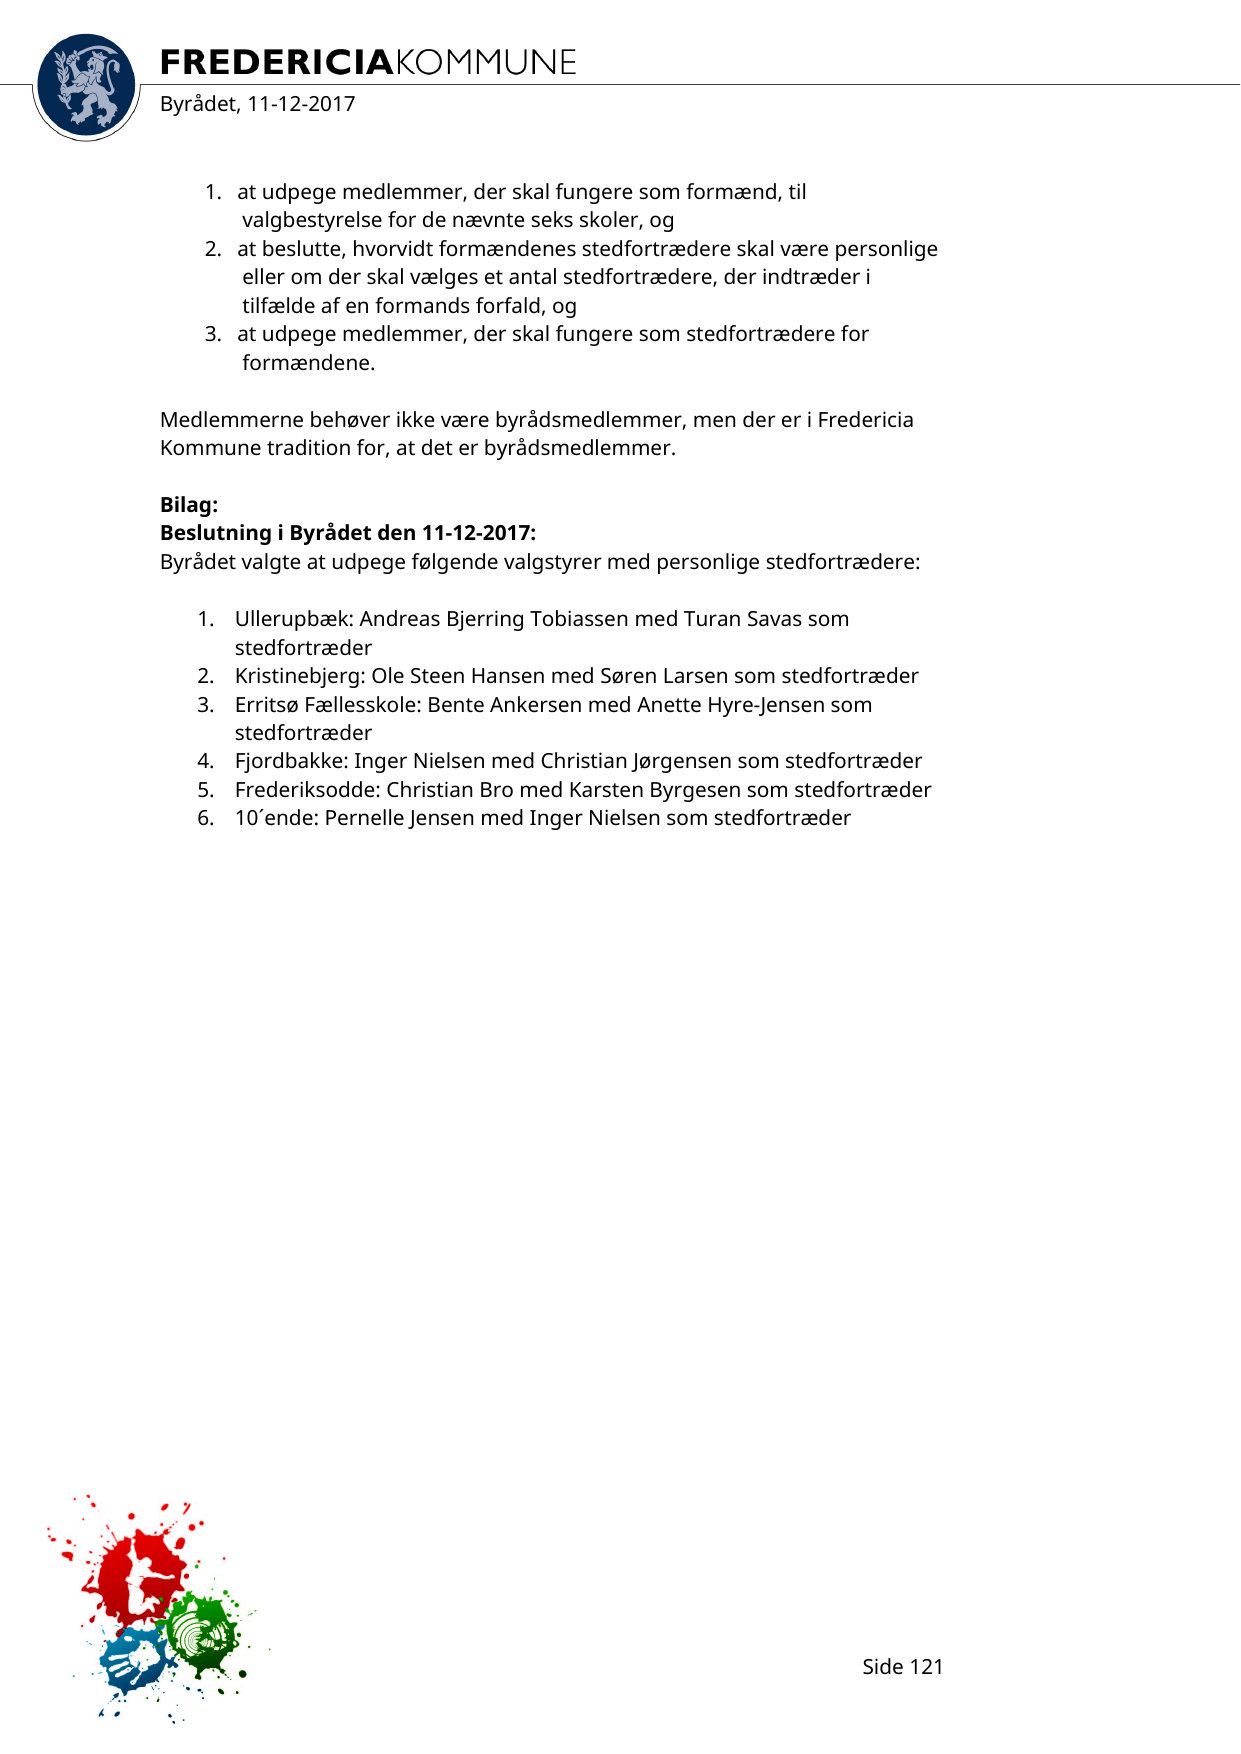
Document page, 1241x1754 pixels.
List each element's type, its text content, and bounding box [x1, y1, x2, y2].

list Erritsø Fællesskole: Bente Ankersen med Anette Hyre-Jensen som stedfortræder [197, 690, 945, 747]
list Ullerupbæk: Andreas Bjerring Tobiassen med Turan Savas som stedfortræder [197, 604, 945, 661]
list Fjordbakke: Inger Nielsen med Christian Jørgensen som stedfortræder [197, 747, 945, 775]
list Frederiksodde: Christian Bro med Karsten Byrgesen som stedfortræder [197, 775, 945, 803]
title Beslutning i Byrådet den 11-12-2017: [159, 518, 945, 547]
picture [0, 23, 1241, 147]
list 10´ende: Pernelle Jensen med Inger Nielsen som stedfortræder [197, 803, 945, 832]
text 2. at beslutte, hvorvidt formændenes stedfortrædere skal være personlige eller om der skal vælges et antal stedfortrædere, der indtræder i tilfælde af en formands forfald, og [204, 234, 945, 319]
text Medlemmerne behøver ikke være byrådsmedlemmer, men der er i Fredericia Kommune tradition for, at det er byrådsmedlemmer. [159, 405, 945, 462]
title Bilag: [159, 490, 945, 518]
text 3. at udpege medlemmer, der skal fungere som stedfortrædere for formændene. [204, 319, 945, 376]
text 1. at udpege medlemmer, der skal fungere som formænd, til valgbestyrelse for de nævnte seks skoler, og [204, 177, 945, 234]
picture [47, 1495, 271, 1724]
text Byrådet valgte at udpege følgende valgstyrer med personlige stedfortrædere: [159, 547, 945, 575]
list Kristinebjerg: Ole Steen Hansen med Søren Larsen som stedfortræder [197, 661, 945, 690]
